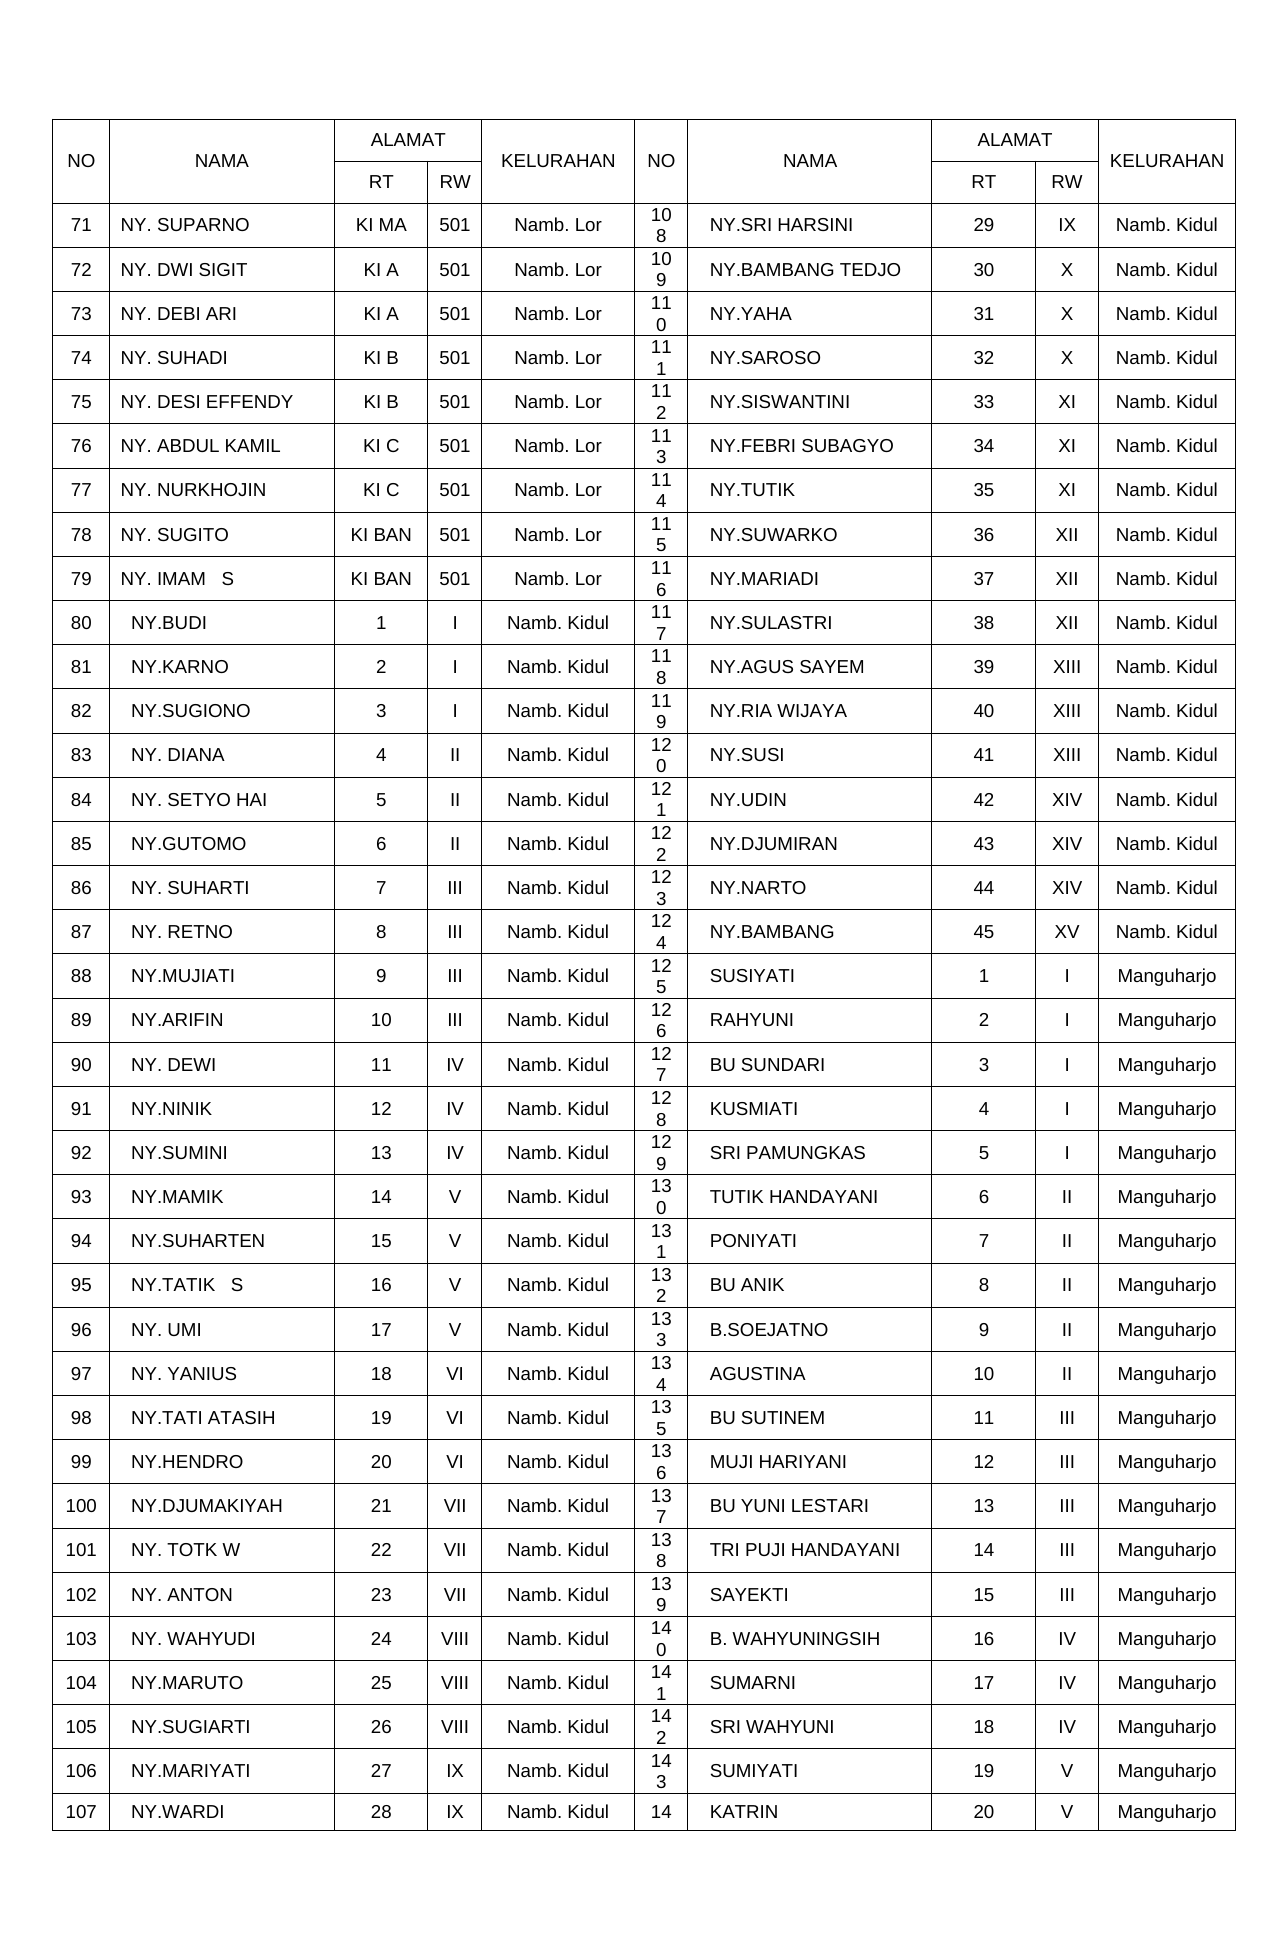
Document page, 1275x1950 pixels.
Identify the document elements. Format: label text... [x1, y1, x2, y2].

table_cell NY.MAMIK [110, 1175, 334, 1218]
table_cell 8 [932, 1264, 1035, 1307]
table_cell NY. UMI [110, 1308, 334, 1351]
table_cell 19 [335, 1396, 427, 1439]
table_cell Namb. Kidul [482, 999, 634, 1042]
table_cell 130 [635, 1175, 687, 1218]
table_cell KI B [335, 380, 427, 423]
table_cell NO [635, 120, 687, 202]
table_cell Namb. Kidul [482, 1794, 634, 1830]
table_cell 93 [53, 1175, 109, 1218]
table_cell Namb. Kidul [1099, 469, 1235, 512]
table_cell Namb. Lor [482, 424, 634, 467]
table_cell 136 [635, 1440, 687, 1483]
table_cell II [1036, 1264, 1098, 1307]
table_cell NY. Nurkhojin [110, 469, 334, 512]
table_cell NY.SISWANTINI [688, 380, 931, 423]
table_cell Namb. Kidul [1099, 866, 1235, 909]
table_cell 501 [428, 204, 481, 247]
table_cell NY.DJUMIRAN [688, 822, 931, 865]
table_cell IV [428, 1131, 481, 1174]
table_cell 15 [335, 1219, 427, 1262]
table_cell IX [428, 1749, 481, 1792]
table_cell NY.SUGIONO [110, 689, 334, 732]
table_cell 26 [335, 1705, 427, 1748]
table_cell V [1036, 1749, 1098, 1792]
table_cell 1 [932, 954, 1035, 997]
table_cell 95 [53, 1264, 109, 1307]
table_cell Namb. Lor [482, 336, 634, 379]
table_cell B.SOEJATNO [688, 1308, 931, 1351]
table_cell 9 [335, 954, 427, 997]
table_cell SRI PAMUNGKAS [688, 1131, 931, 1174]
table_cell NY. SETYO HAI [110, 778, 334, 821]
table_cell 105 [53, 1705, 109, 1748]
table_cell XIII [1036, 645, 1098, 688]
table_cell Namb. Kidul [1099, 557, 1235, 600]
table_cell 4 [335, 734, 427, 777]
table_cell Namb. Kidul [482, 1396, 634, 1439]
table_cell 43 [932, 822, 1035, 865]
table_cell RW [428, 162, 481, 202]
table_cell Namb. Kidul [1099, 645, 1235, 688]
table_cell Namb. Kidul [482, 822, 634, 865]
table_cell III [428, 910, 481, 953]
table_cell 4 [932, 1087, 1035, 1130]
table_cell NY.SRI HARSINI [688, 204, 931, 247]
table_cell NY.RIA WIJAYA [688, 689, 931, 732]
table_cell 41 [932, 734, 1035, 777]
table_cell IV [1036, 1661, 1098, 1704]
table_cell VIII [428, 1705, 481, 1748]
table_cell Namb. Kidul [482, 1705, 634, 1748]
table_cell 131 [635, 1219, 687, 1262]
table_cell TRI PUJI HANDAYANI [688, 1529, 931, 1572]
table_cell 33 [932, 380, 1035, 423]
table_cell XV [1036, 910, 1098, 953]
table_cell 118 [635, 645, 687, 688]
table_cell Manguharjo [1099, 1529, 1235, 1572]
table_cell I [1036, 954, 1098, 997]
table_cell II [428, 778, 481, 821]
table_cell NY.TATI ATASIH [110, 1396, 334, 1439]
table_cell Namb. Lor [482, 469, 634, 512]
table_cell VII [428, 1573, 481, 1616]
table_cell 135 [635, 1396, 687, 1439]
table_cell KI BAN [335, 513, 427, 556]
table_cell KELURAHAN [482, 120, 634, 202]
table_cell Manguharjo [1099, 1264, 1235, 1307]
table_cell 31 [932, 292, 1035, 335]
table_cell NY. ANTON [110, 1573, 334, 1616]
table_cell 99 [53, 1440, 109, 1483]
table_cell Namb. Kidul [1099, 336, 1235, 379]
table_cell NY.BAMBANG [688, 910, 931, 953]
table_cell 76 [53, 424, 109, 467]
table_cell NY.SUHARTEN [110, 1219, 334, 1262]
table_cell NY.ARIFIN [110, 999, 334, 1042]
table_cell 20 [335, 1440, 427, 1483]
table_cell NY.BAMBANG TEDJO [688, 248, 931, 291]
table_cell 112 [635, 380, 687, 423]
table_cell 85 [53, 822, 109, 865]
table_cell VIII [428, 1617, 481, 1660]
table_cell IX [1036, 204, 1098, 247]
table_cell 2 [932, 999, 1035, 1042]
table_cell KELURAHAN [1099, 120, 1235, 202]
table_cell Namb. Kidul [1099, 689, 1235, 732]
table_cell VI [428, 1440, 481, 1483]
table_cell KI C [335, 469, 427, 512]
table_cell NAMA [110, 120, 334, 202]
table_cell NY. RETNO [110, 910, 334, 953]
table_cell Namb. Kidul [1099, 601, 1235, 644]
table_cell NY.MARIYATI [110, 1749, 334, 1792]
table_cell 144 [635, 1794, 687, 1830]
table_cell NY. DIANA [110, 734, 334, 777]
table_cell 501 [428, 292, 481, 335]
table_cell BU YUNI LESTARI [688, 1484, 931, 1527]
table_cell NY.SUWARKO [688, 513, 931, 556]
table_cell 37 [932, 557, 1035, 600]
table_cell RT [932, 162, 1035, 202]
table_cell 106 [53, 1749, 109, 1792]
table_cell V [1036, 1794, 1098, 1830]
table_cell 5 [335, 778, 427, 821]
table_cell 126 [635, 999, 687, 1042]
table_cell 74 [53, 336, 109, 379]
table_cell Namb. Kidul [482, 1219, 634, 1262]
table_cell V [428, 1308, 481, 1351]
table_cell 119 [635, 689, 687, 732]
table_cell V [428, 1175, 481, 1218]
table_cell 13 [335, 1131, 427, 1174]
table_cell 34 [932, 424, 1035, 467]
table_cell Namb. Kidul [1099, 292, 1235, 335]
table_cell 111 [635, 336, 687, 379]
table_cell 102 [53, 1573, 109, 1616]
table_cell Manguharjo [1099, 1573, 1235, 1616]
table_cell 128 [635, 1087, 687, 1130]
table_cell Namb. Kidul [1099, 910, 1235, 953]
table_cell I [1036, 1087, 1098, 1130]
table_cell 9 [932, 1308, 1035, 1351]
table_cell Manguharjo [1099, 1617, 1235, 1660]
table_cell 501 [428, 424, 481, 467]
table_cell 13 [932, 1484, 1035, 1527]
table_cell IV [1036, 1617, 1098, 1660]
table_cell Namb. Kidul [482, 734, 634, 777]
table_cell XIV [1036, 778, 1098, 821]
table_cell Manguharjo [1099, 1396, 1235, 1439]
table_cell SUMIYATI [688, 1749, 931, 1792]
table_cell 17 [932, 1661, 1035, 1704]
table_cell NY.YAHA [688, 292, 931, 335]
table_cell I [428, 601, 481, 644]
table_cell 113 [635, 424, 687, 467]
table_cell Namb. Lor [482, 380, 634, 423]
table_cell MUJI HARIYANI [688, 1440, 931, 1483]
table_cell NY.WARDI [110, 1794, 334, 1830]
table_cell 87 [53, 910, 109, 953]
table_cell NY.MARIADI [688, 557, 931, 600]
table_cell Namb. Kidul [482, 1749, 634, 1792]
table_cell III [1036, 1396, 1098, 1439]
table_cell Ny. Suparno [110, 204, 334, 247]
table_cell 10 [335, 999, 427, 1042]
table_cell 16 [932, 1617, 1035, 1660]
table_cell 2 [335, 645, 427, 688]
table_cell 79 [53, 557, 109, 600]
table_cell KI A [335, 248, 427, 291]
table_cell KI B [335, 336, 427, 379]
table_cell Namb. Lor [482, 248, 634, 291]
table_cell X [1036, 336, 1098, 379]
table_cell 122 [635, 822, 687, 865]
table_cell 501 [428, 513, 481, 556]
table_cell 1 [335, 601, 427, 644]
table_cell 129 [635, 1131, 687, 1174]
table_cell TUTIK HANDAYANI [688, 1175, 931, 1218]
table_cell Manguharjo [1099, 1131, 1235, 1174]
table_cell Namb. Kidul [482, 1175, 634, 1218]
table_cell 101 [53, 1529, 109, 1572]
table_cell 120 [635, 734, 687, 777]
table_cell NY.SUGIARTI [110, 1705, 334, 1748]
table_cell NY.SAROSO [688, 336, 931, 379]
table_cell Ny. Abdul Kamil [110, 424, 334, 467]
table_cell 27 [335, 1749, 427, 1792]
table_cell Manguharjo [1099, 1749, 1235, 1792]
table_cell 24 [335, 1617, 427, 1660]
table_cell NY.MUJIATI [110, 954, 334, 997]
table_cell NY.TATIK s [110, 1264, 334, 1307]
table_cell Manguharjo [1099, 1308, 1235, 1351]
table_cell 124 [635, 910, 687, 953]
table_cell Namb. Kidul [1099, 734, 1235, 777]
table_cell NY. WAHYUDI [110, 1617, 334, 1660]
table_cell Ny. Debi Ari [110, 292, 334, 335]
table_cell 121 [635, 778, 687, 821]
table_cell Ny. Suhadi [110, 336, 334, 379]
table_cell Manguharjo [1099, 1794, 1235, 1830]
table_cell III [428, 866, 481, 909]
table_cell NY.FEBRI SUBAGYO [688, 424, 931, 467]
table_cell 3 [335, 689, 427, 732]
table_cell III [1036, 1529, 1098, 1572]
table_cell ALAMAT [932, 120, 1098, 161]
table_cell 44 [932, 866, 1035, 909]
table_cell 91 [53, 1087, 109, 1130]
table_cell 6 [932, 1175, 1035, 1218]
table_cell 103 [53, 1617, 109, 1660]
table_cell 11 [335, 1043, 427, 1086]
table_cell BU ANIK [688, 1264, 931, 1307]
table_cell Namb. Kidul [1099, 248, 1235, 291]
table_cell X [1036, 248, 1098, 291]
table_cell Namb. Lor [482, 204, 634, 247]
table_cell 123 [635, 866, 687, 909]
table_cell Namb. Kidul [482, 601, 634, 644]
table_cell KI BAN [335, 557, 427, 600]
table_cell Namb. Kidul [482, 910, 634, 953]
table_cell 98 [53, 1396, 109, 1439]
table_cell 36 [932, 513, 1035, 556]
table_cell 32 [932, 336, 1035, 379]
table_cell 116 [635, 557, 687, 600]
table_cell XI [1036, 380, 1098, 423]
table_cell IV [1036, 1705, 1098, 1748]
table_cell 82 [53, 689, 109, 732]
table_cell Manguharjo [1099, 1661, 1235, 1704]
table_cell Namb. Kidul [482, 1661, 634, 1704]
table_cell 18 [335, 1352, 427, 1395]
table_cell 8 [335, 910, 427, 953]
table_cell Namb. Kidul [482, 1087, 634, 1130]
table_cell Manguharjo [1099, 954, 1235, 997]
table_cell 73 [53, 292, 109, 335]
table_cell 143 [635, 1749, 687, 1792]
table_cell 86 [53, 866, 109, 909]
table_cell NY.UDIN [688, 778, 931, 821]
table_cell 16 [335, 1264, 427, 1307]
table_cell 109 [635, 248, 687, 291]
table_cell VII [428, 1484, 481, 1527]
table_cell 17 [335, 1308, 427, 1351]
table_cell Namb. Lor [482, 513, 634, 556]
table_cell Namb. Kidul [1099, 204, 1235, 247]
table_cell IX [428, 1794, 481, 1830]
table_cell II [1036, 1219, 1098, 1262]
table_cell I [1036, 999, 1098, 1042]
table_cell XII [1036, 601, 1098, 644]
table_cell 501 [428, 248, 481, 291]
table_cell 29 [932, 204, 1035, 247]
table_cell NO [53, 120, 109, 202]
table_cell XII [1036, 513, 1098, 556]
table_cell V [428, 1219, 481, 1262]
table_cell ALAMAT [335, 120, 481, 161]
table_cell NY.TUTIK [688, 469, 931, 512]
table_cell NY. SUHARTI [110, 866, 334, 909]
table_cell NY.AGUS SAYEM [688, 645, 931, 688]
table_cell 88 [53, 954, 109, 997]
table_cell 71 [53, 204, 109, 247]
table_cell NY.SULASTRI [688, 601, 931, 644]
table_cell Namb. Kidul [482, 954, 634, 997]
table_cell 35 [932, 469, 1035, 512]
table_cell SUMARNI [688, 1661, 931, 1704]
table_cell 132 [635, 1264, 687, 1307]
table_cell VI [428, 1396, 481, 1439]
table_cell BU SUNDARI [688, 1043, 931, 1086]
table_cell 14 [335, 1175, 427, 1218]
table_cell NY.BUDI [110, 601, 334, 644]
table_cell III [428, 999, 481, 1042]
table_cell 7 [335, 866, 427, 909]
table_cell 10 [932, 1352, 1035, 1395]
table_cell Namb. Kidul [482, 1529, 634, 1572]
table_cell Namb. Kidul [1099, 778, 1235, 821]
table_cell VI [428, 1352, 481, 1395]
table_cell PONIYATI [688, 1219, 931, 1262]
table_cell SRI WAHYUNI [688, 1705, 931, 1748]
table_cell IV [428, 1087, 481, 1130]
table_cell Ny. Dwi Sigit [110, 248, 334, 291]
table_cell 94 [53, 1219, 109, 1262]
table_cell 72 [53, 248, 109, 291]
table_cell 107 [53, 1794, 109, 1830]
table_cell Manguharjo [1099, 1087, 1235, 1130]
table_cell 108 [635, 204, 687, 247]
table_cell Namb. Kidul [1099, 424, 1235, 467]
table_cell NAMA [688, 120, 931, 202]
table_cell Manguharjo [1099, 1705, 1235, 1748]
table_cell 20 [932, 1794, 1035, 1830]
table_cell Namb. Kidul [482, 1573, 634, 1616]
table_cell Namb. Kidul [482, 645, 634, 688]
table_cell Namb. Kidul [482, 1308, 634, 1351]
table_cell SUSIYATI [688, 954, 931, 997]
table_cell III [428, 954, 481, 997]
table_cell 142 [635, 1705, 687, 1748]
table_cell 90 [53, 1043, 109, 1086]
table_cell SAYEKTI [688, 1573, 931, 1616]
table_cell 81 [53, 645, 109, 688]
table_cell Ny. Sugito [110, 513, 334, 556]
table_cell NY.SUSI [688, 734, 931, 777]
table_cell XII [1036, 557, 1098, 600]
table_cell KATRIN [688, 1794, 931, 1830]
table_cell I [428, 689, 481, 732]
table_cell 25 [335, 1661, 427, 1704]
table_cell KUSMIATI [688, 1087, 931, 1130]
table_cell 38 [932, 601, 1035, 644]
table_cell 501 [428, 336, 481, 379]
table_cell 104 [53, 1661, 109, 1704]
table_cell 92 [53, 1131, 109, 1174]
table_cell 77 [53, 469, 109, 512]
table_cell 117 [635, 601, 687, 644]
table_cell 40 [932, 689, 1035, 732]
table_cell 141 [635, 1661, 687, 1704]
table_cell 19 [932, 1749, 1035, 1792]
table_cell 134 [635, 1352, 687, 1395]
table_cell 115 [635, 513, 687, 556]
table_cell VIII [428, 1661, 481, 1704]
table_cell II [428, 734, 481, 777]
table_cell 22 [335, 1529, 427, 1572]
table_cell 12 [932, 1440, 1035, 1483]
table_cell Manguharjo [1099, 999, 1235, 1042]
table_cell Ny. Desi Effendy [110, 380, 334, 423]
table_cell 501 [428, 380, 481, 423]
table_cell 45 [932, 910, 1035, 953]
table_cell Manguharjo [1099, 1043, 1235, 1086]
table_cell Namb. Kidul [482, 1043, 634, 1086]
table_cell Namb. Kidul [1099, 822, 1235, 865]
table_cell Manguharjo [1099, 1175, 1235, 1218]
table_cell I [1036, 1043, 1098, 1086]
table_cell I [428, 645, 481, 688]
table_cell NY.SUMINI [110, 1131, 334, 1174]
table_cell 28 [335, 1794, 427, 1830]
table_cell II [428, 822, 481, 865]
table_cell 18 [932, 1705, 1035, 1748]
table_cell 80 [53, 601, 109, 644]
table_cell 14 [932, 1529, 1035, 1572]
table_cell Namb. Kidul [482, 778, 634, 821]
table_cell XI [1036, 424, 1098, 467]
table_cell Namb. Kidul [482, 1617, 634, 1660]
table_cell XIII [1036, 689, 1098, 732]
table_cell 138 [635, 1529, 687, 1572]
table_cell NY.GUTOMO [110, 822, 334, 865]
table_cell Namb. Kidul [482, 1131, 634, 1174]
table_cell IV [428, 1043, 481, 1086]
table_cell 100 [53, 1484, 109, 1527]
table_cell 83 [53, 734, 109, 777]
table_cell RT [335, 162, 427, 202]
table_cell 97 [53, 1352, 109, 1395]
table_cell NY.NARTO [688, 866, 931, 909]
table_cell 110 [635, 292, 687, 335]
table_cell 501 [428, 469, 481, 512]
table_cell II [1036, 1308, 1098, 1351]
table_cell 89 [53, 999, 109, 1042]
table_cell NY. DEWI [110, 1043, 334, 1086]
table_cell 127 [635, 1043, 687, 1086]
table_cell Namb. Kidul [482, 1352, 634, 1395]
table_cell XIV [1036, 866, 1098, 909]
table_cell Namb. Kidul [482, 1264, 634, 1307]
table_cell X [1036, 292, 1098, 335]
table_cell 11 [932, 1396, 1035, 1439]
table_cell Namb. Kidul [482, 866, 634, 909]
table_cell 23 [335, 1573, 427, 1616]
table_cell NY.NINIK [110, 1087, 334, 1130]
table_cell 39 [932, 645, 1035, 688]
table_cell NY.MARUTO [110, 1661, 334, 1704]
table_cell XIV [1036, 822, 1098, 865]
table_cell NY. TOTK W [110, 1529, 334, 1572]
table_cell 78 [53, 513, 109, 556]
table_cell Namb. Kidul [1099, 380, 1235, 423]
table_cell Manguharjo [1099, 1440, 1235, 1483]
table_cell II [1036, 1175, 1098, 1218]
table_cell NY.HENDRO [110, 1440, 334, 1483]
table_cell 6 [335, 822, 427, 865]
table_cell BU SUTINEM [688, 1396, 931, 1439]
table_cell III [1036, 1440, 1098, 1483]
table_cell Manguharjo [1099, 1352, 1235, 1395]
table_cell NY.KARNO [110, 645, 334, 688]
table_cell XIII [1036, 734, 1098, 777]
table_cell Manguharjo [1099, 1484, 1235, 1527]
table_cell 75 [53, 380, 109, 423]
table_cell Namb. Kidul [482, 689, 634, 732]
table_cell 30 [932, 248, 1035, 291]
table_cell XI [1036, 469, 1098, 512]
table_cell II [1036, 1352, 1098, 1395]
table_cell 42 [932, 778, 1035, 821]
table_cell Manguharjo [1099, 1219, 1235, 1262]
table_cell 5 [932, 1131, 1035, 1174]
table_cell 501 [428, 557, 481, 600]
table_cell 133 [635, 1308, 687, 1351]
table_cell AGUSTINA [688, 1352, 931, 1395]
table_cell KI A [335, 292, 427, 335]
table_cell V [428, 1264, 481, 1307]
table_cell 114 [635, 469, 687, 512]
table_cell KI MA [335, 204, 427, 247]
table_cell 7 [932, 1219, 1035, 1262]
table_cell Namb. Kidul [482, 1440, 634, 1483]
table_cell III [1036, 1573, 1098, 1616]
table_cell Namb. Kidul [482, 1484, 634, 1527]
table_cell Namb. Kidul [1099, 513, 1235, 556]
table_cell Namb. Lor [482, 292, 634, 335]
table_cell 84 [53, 778, 109, 821]
table_cell III [1036, 1484, 1098, 1527]
table_cell RAHYUNI [688, 999, 931, 1042]
table_cell 96 [53, 1308, 109, 1351]
table_cell 15 [932, 1573, 1035, 1616]
table_cell 21 [335, 1484, 427, 1527]
table_cell Ny. Imam s [110, 557, 334, 600]
table_cell RW [1036, 162, 1098, 202]
table_cell 12 [335, 1087, 427, 1130]
table_cell NY.DJUMAKIYAH [110, 1484, 334, 1527]
table_cell KI C [335, 424, 427, 467]
table_cell 3 [932, 1043, 1035, 1086]
table_cell Namb. Lor [482, 557, 634, 600]
table_cell VII [428, 1529, 481, 1572]
table_cell I [1036, 1131, 1098, 1174]
table_cell 125 [635, 954, 687, 997]
table_cell B. WAHYUNINGSIH [688, 1617, 931, 1660]
table_cell 139 [635, 1573, 687, 1616]
table_cell NY. YANIUS [110, 1352, 334, 1395]
table_cell 140 [635, 1617, 687, 1660]
table_cell 137 [635, 1484, 687, 1527]
